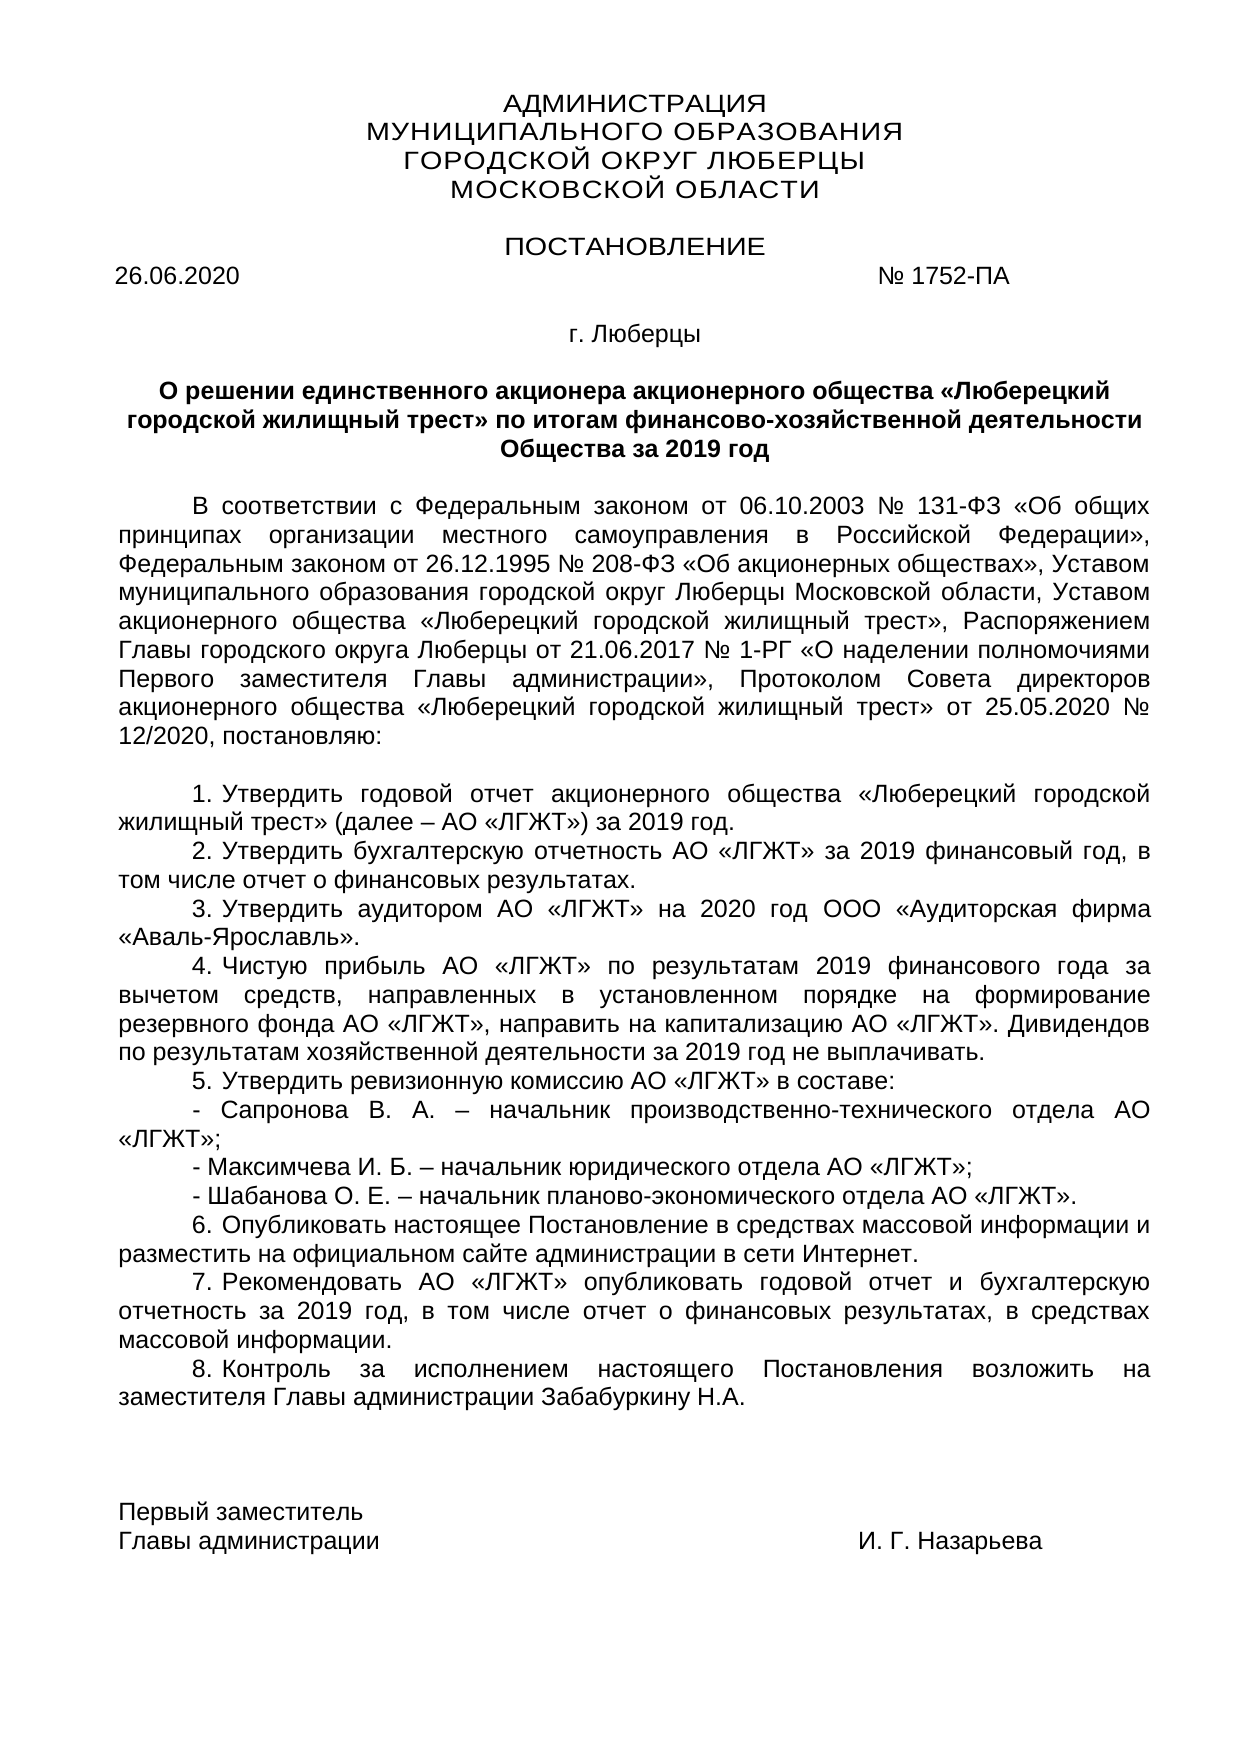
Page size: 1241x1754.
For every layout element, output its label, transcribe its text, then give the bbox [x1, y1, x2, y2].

text В соответствии с Федеральным законом от 06.10.2003 № 131-ФЗ «Об общих принципах организации местного самоуправления в Российской Федерации», Федеральным законом от 26.12.1995 № 208-ФЗ «Об акционерных обществах», Уставом муниципального образования городской округ Люберцы Московской области, Уставом акционерного общества «Люберецкий городской жилищный трест», Распоряжением Главы городского округа Люберцы от 21.06.2017 № 1-РГ «О наделении полномочиями Первого заместителя Главы администрации», Протоколом Совета директоров акционерного общества «Люберецкий городской жилищный трест» от 25.05.2020 № 12/2020, постановляю: [118, 491, 1152, 750]
list Утвердить аудитором АО «ЛГЖТ» на 2020 год ООО «Аудиторская фирма «Аваль-Ярославль». [118, 894, 1152, 951]
list Рекомендовать АО «ЛГЖТ» опубликовать годовой отчет и бухгалтерскую отчетность за 2019 год, в том числе отчет о финансовых результатах, в средствах массовой информации. [118, 1267, 1152, 1354]
text АДМИНИСТРАЦИЯ [0, 89, 1240, 117]
list Утвердить годовой отчет акционерного общества «Люберецкий городской жилищный трест» (далее – АО «ЛГЖТ») за 2019 год. [118, 779, 1152, 836]
list Утвердить ревизионную комиссию АО «ЛГЖТ» в составе: [118, 1066, 1152, 1095]
list Утвердить бухгалтерскую отчетность АО «ЛГЖТ» за 2019 финансовый год, в том числе отчет о финансовых результатах. [118, 836, 1152, 894]
text Первый заместитель [118, 1497, 1152, 1526]
text О решении единственного акционера акционерного общества «Люберецкий городской жилищный трест» по итогам финансово-хозяйственной деятельности Общества за 2019 год [118, 376, 1152, 462]
list Чистую прибыль АО «ЛГЖТ» по результатам 2019 финансового года за вычетом средств, направленных в установленном порядке на формирование резервного фонда АО «ЛГЖТ», направить на капитализацию АО «ЛГЖТ». Дивидендов по результатам хозяйственной деятельности за 2019 год не выплачивать. [118, 951, 1152, 1066]
text - Шабанова О. Е. – начальник планово-экономического отдела АО «ЛГЖТ». [118, 1181, 1152, 1210]
list Опубликовать настоящее Постановление в средствах массовой информации и разместить на официальном сайте администрации в сети Интернет. [118, 1210, 1152, 1267]
list Контроль за исполнением настоящего Постановления возложить на заместителя Главы администрации Забабуркину Н.А. [118, 1354, 1152, 1411]
text МУНИЦИПАЛЬНОГО ОБРАЗОВАНИЯ [0, 117, 1240, 146]
text ГОРОДСКОЙ ОКРУГ ЛЮБЕРЦЫ МОСКОВСКОЙ ОБЛАСТИ [0, 146, 1240, 204]
text Главы администрации И. Г. Назарьева [118, 1526, 1152, 1555]
text г. Люберцы [0, 319, 1240, 347]
text - Максимчева И. Б. – начальник юридического отдела АО «ЛГЖТ»; [192, 1152, 1152, 1181]
text ПОСТАНОВЛЕНИЕ [0, 232, 1240, 261]
text 26.06.2020 № 1752-ПА [59, 261, 1152, 290]
text - Сапронова В. А. – начальник производственно-технического отдела АО «ЛГЖТ»; [118, 1095, 1152, 1152]
